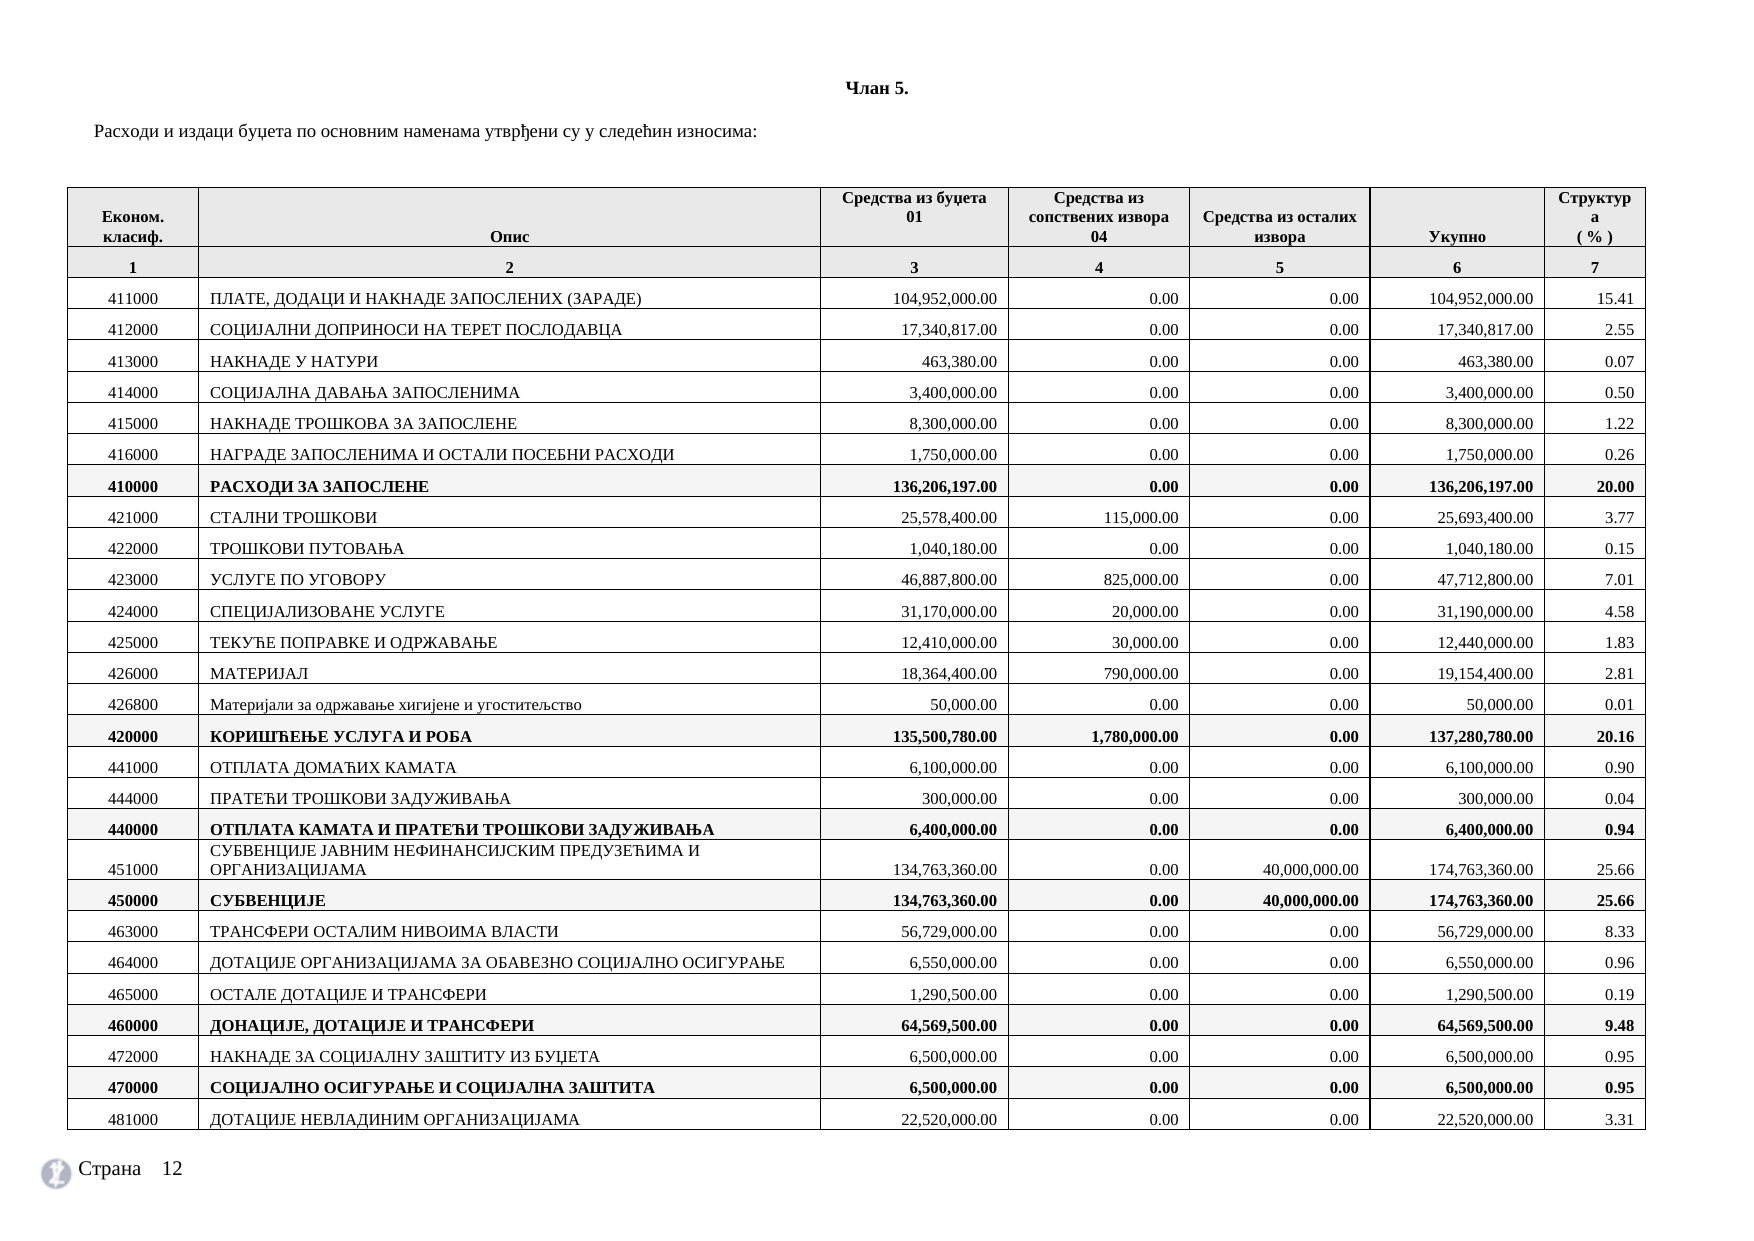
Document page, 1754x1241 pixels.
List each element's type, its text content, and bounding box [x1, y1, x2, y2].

table_cell 825,000.00 [1009, 559, 1189, 589]
table_cell 1 [68, 247, 198, 277]
table_cell СОЦИЈАЛНА ДАВАЊА ЗАПОСЛЕНИМА [199, 372, 820, 402]
table_cell ОСТАЛЕ ДОТАЦИЈЕ И ТРАНСФЕРИ [199, 974, 820, 1004]
table_cell СОЦИЈАЛНО ОСИГУРАЊЕ И СОЦИЈАЛНА ЗАШТИТА [199, 1067, 820, 1097]
table_cell 0.00 [1190, 653, 1369, 683]
table_cell 104,952,000.00 [821, 278, 1008, 308]
table_cell 9.48 [1545, 1005, 1645, 1035]
table_cell 0.00 [1009, 340, 1189, 371]
table_cell 0.00 [1009, 465, 1189, 496]
table_cell 426800 [68, 684, 198, 714]
table_cell 50,000.00 [1371, 684, 1544, 714]
table_cell Материјали за одржавање хигијене и угоститељство [199, 684, 820, 714]
table_cell 0.00 [1009, 684, 1189, 714]
table_cell 2.81 [1545, 653, 1645, 683]
table_header Економ. класиф. [68, 188, 198, 246]
table_cell ТРОШКОВИ ПУТОВАЊА [199, 528, 820, 558]
table_cell 0.00 [1190, 809, 1369, 839]
table_cell ПЛАТЕ, ДОДАЦИ И НАКНАДЕ ЗАПОСЛЕНИХ (ЗАРАДЕ) [199, 278, 820, 308]
table_cell 6,500,000.00 [821, 1036, 1008, 1066]
table_cell СУБВЕНЦИЈЕ [199, 880, 820, 910]
table_cell 0.00 [1190, 278, 1369, 308]
table_header Укупно [1371, 188, 1544, 246]
table_cell 174,763,360.00 [1371, 840, 1544, 879]
table_cell 0.95 [1545, 1036, 1645, 1066]
table_cell 426000 [68, 653, 198, 683]
table_cell 22,520,000.00 [1371, 1099, 1544, 1129]
table_cell 464000 [68, 942, 198, 972]
table_cell 6,400,000.00 [1371, 809, 1544, 839]
table_cell 441000 [68, 747, 198, 777]
table_cell 0.00 [1009, 528, 1189, 558]
table_cell 12,410,000.00 [821, 622, 1008, 652]
table_cell 416000 [68, 434, 198, 464]
table_cell 0.04 [1545, 778, 1645, 808]
table_cell СУБВЕНЦИЈЕ ЈАВНИМ НЕФИНАНСИЈСКИМ ПРЕДУЗЕЋИМА И ОРГАНИЗАЦИЈАМА [199, 840, 820, 879]
table_cell 104,952,000.00 [1371, 278, 1544, 308]
table_cell 12,440,000.00 [1371, 622, 1544, 652]
table_cell КОРИШЋЕЊЕ УСЛУГА И РОБА [199, 715, 820, 746]
table_cell 25,578,400.00 [821, 497, 1008, 527]
table_cell 0.00 [1009, 911, 1189, 941]
table_cell 1,290,500.00 [821, 974, 1008, 1004]
table_cell 413000 [68, 340, 198, 371]
table_cell 0.00 [1190, 747, 1369, 777]
picture [37, 1155, 76, 1194]
table_cell ТЕКУЋЕ ПОПРАВКЕ И ОДРЖАВАЊЕ [199, 622, 820, 652]
table_cell 0.00 [1190, 340, 1369, 371]
table_cell 46,887,800.00 [821, 559, 1008, 589]
table_header Средства из сопствених извора 04 [1009, 188, 1189, 246]
table_cell 134,763,360.00 [821, 880, 1008, 910]
table_cell 0.00 [1190, 942, 1369, 972]
table_cell 460000 [68, 1005, 198, 1035]
table_cell 790,000.00 [1009, 653, 1189, 683]
table_cell 6,400,000.00 [821, 809, 1008, 839]
table_cell 1,040,180.00 [821, 528, 1008, 558]
table_cell 0.95 [1545, 1067, 1645, 1097]
table_cell 6,500,000.00 [821, 1067, 1008, 1097]
table_cell 420000 [68, 715, 198, 746]
table_cell 137,280,780.00 [1371, 715, 1544, 746]
table_cell 40,000,000.00 [1190, 840, 1369, 879]
table_cell 7 [1545, 247, 1645, 277]
table_cell 30,000.00 [1009, 622, 1189, 652]
table_cell 0.00 [1190, 497, 1369, 527]
table_cell 6 [1371, 247, 1544, 277]
table_cell 0.07 [1545, 340, 1645, 371]
table_cell 19,154,400.00 [1371, 653, 1544, 683]
table_cell СТАЛНИ ТРОШКОВИ [199, 497, 820, 527]
table_cell 1,750,000.00 [1371, 434, 1544, 464]
table_cell 1,040,180.00 [1371, 528, 1544, 558]
table_cell 463000 [68, 911, 198, 941]
table_cell 6,100,000.00 [821, 747, 1008, 777]
table_cell 0.00 [1190, 559, 1369, 589]
table_cell 0.00 [1190, 715, 1369, 746]
table_cell 0.00 [1009, 974, 1189, 1004]
table_cell 450000 [68, 880, 198, 910]
table_cell 470000 [68, 1067, 198, 1097]
text Расходи и издаци буџета по основним наменама утврђени су у следећин износима: [37, 120, 1716, 141]
table_cell 0.00 [1190, 1005, 1369, 1035]
table_cell 465000 [68, 974, 198, 1004]
table_cell 425000 [68, 622, 198, 652]
table_cell 0.50 [1545, 372, 1645, 402]
table_cell 0.94 [1545, 809, 1645, 839]
table_cell 1.22 [1545, 403, 1645, 433]
table_cell 0.00 [1190, 309, 1369, 339]
table_cell 0.00 [1009, 840, 1189, 879]
table_cell 0.00 [1190, 1067, 1369, 1097]
table_cell 0.00 [1190, 974, 1369, 1004]
table_cell НАГРАДЕ ЗАПОСЛЕНИМА И ОСТАЛИ ПОСЕБНИ РАСХОДИ [199, 434, 820, 464]
table_header Средства из буџета 01 [821, 188, 1008, 246]
table_cell 0.00 [1009, 434, 1189, 464]
table_cell 440000 [68, 809, 198, 839]
table_cell 5 [1190, 247, 1369, 277]
table_cell 0.00 [1009, 778, 1189, 808]
table_cell НАКНАДЕ ТРОШКОВА ЗА ЗАПОСЛЕНЕ [199, 403, 820, 433]
table_cell 412000 [68, 309, 198, 339]
table_cell 463,380.00 [1371, 340, 1544, 371]
table_cell РАСХОДИ ЗА ЗАПОСЛЕНЕ [199, 465, 820, 496]
table_cell 56,729,000.00 [821, 911, 1008, 941]
table_cell 4 [1009, 247, 1189, 277]
table_cell 472000 [68, 1036, 198, 1066]
table_cell 0.00 [1009, 1067, 1189, 1097]
table_cell 22,520,000.00 [821, 1099, 1008, 1129]
table_cell 0.00 [1190, 778, 1369, 808]
table_cell 414000 [68, 372, 198, 402]
table_cell 0.00 [1190, 465, 1369, 496]
table_cell 0.00 [1190, 372, 1369, 402]
table_cell 18,364,400.00 [821, 653, 1008, 683]
table_cell 3 [821, 247, 1008, 277]
table_cell 0.00 [1190, 684, 1369, 714]
table_cell 6,500,000.00 [1371, 1036, 1544, 1066]
table_cell 134,763,360.00 [821, 840, 1008, 879]
table_cell 0.00 [1009, 880, 1189, 910]
table_cell 17,340,817.00 [821, 309, 1008, 339]
table_cell СПЕЦИЈАЛИЗОВАНЕ УСЛУГЕ [199, 590, 820, 621]
table_cell МАТЕРИЈАЛ [199, 653, 820, 683]
table_cell ОТПЛАТА КАМАТА И ПРАТЕЋИ ТРОШКОВИ ЗАДУЖИВАЊА [199, 809, 820, 839]
table_cell 1,290,500.00 [1371, 974, 1544, 1004]
table_cell НАКНАДЕ ЗА СОЦИЈАЛНУ ЗАШТИТУ ИЗ БУЏЕТА [199, 1036, 820, 1066]
table_cell 415000 [68, 403, 198, 433]
table_header Опис [199, 188, 820, 246]
table_cell 0.00 [1190, 403, 1369, 433]
table_cell ПРАТЕЋИ ТРОШКОВИ ЗАДУЖИВАЊА [199, 778, 820, 808]
table_cell 64,569,500.00 [821, 1005, 1008, 1035]
table_cell ДОТАЦИЈЕ НЕВЛАДИНИМ ОРГАНИЗАЦИЈАМА [199, 1099, 820, 1129]
table_cell 174,763,360.00 [1371, 880, 1544, 910]
table_cell 15.41 [1545, 278, 1645, 308]
table_cell 3.77 [1545, 497, 1645, 527]
table_cell 50,000.00 [821, 684, 1008, 714]
table_cell 2.55 [1545, 309, 1645, 339]
table_cell 0.00 [1009, 403, 1189, 433]
table_cell 25.66 [1545, 880, 1645, 910]
table_cell 1,750,000.00 [821, 434, 1008, 464]
table_cell 31,190,000.00 [1371, 590, 1544, 621]
table_cell 40,000,000.00 [1190, 880, 1369, 910]
table_cell 300,000.00 [821, 778, 1008, 808]
text Члан 5. [37, 77, 1716, 98]
table_cell 0.00 [1009, 1036, 1189, 1066]
table_cell ДОНАЦИЈЕ, ДОТАЦИЈЕ И ТРАНСФЕРИ [199, 1005, 820, 1035]
table_cell 31,170,000.00 [821, 590, 1008, 621]
table_cell 0.00 [1009, 809, 1189, 839]
table_cell 3.31 [1545, 1099, 1645, 1129]
table_cell 20.00 [1545, 465, 1645, 496]
table_cell 0.00 [1009, 1099, 1189, 1129]
table_cell 423000 [68, 559, 198, 589]
table_cell 0.00 [1009, 309, 1189, 339]
table_cell 6,550,000.00 [821, 942, 1008, 972]
table_cell 481000 [68, 1099, 198, 1129]
table_cell 136,206,197.00 [1371, 465, 1544, 496]
table_cell 56,729,000.00 [1371, 911, 1544, 941]
table_cell 6,550,000.00 [1371, 942, 1544, 972]
table_cell НАКНАДЕ У НАТУРИ [199, 340, 820, 371]
table_cell 463,380.00 [821, 340, 1008, 371]
table_cell 0.90 [1545, 747, 1645, 777]
table_cell 136,206,197.00 [821, 465, 1008, 496]
table_cell 0.00 [1190, 590, 1369, 621]
table_cell 0.00 [1190, 1099, 1369, 1129]
table_cell 411000 [68, 278, 198, 308]
table_cell 0.00 [1009, 372, 1189, 402]
table_cell 300,000.00 [1371, 778, 1544, 808]
table_cell 0.96 [1545, 942, 1645, 972]
table_cell УСЛУГЕ ПО УГОВОРУ [199, 559, 820, 589]
table_cell 8.33 [1545, 911, 1645, 941]
table_cell ОТПЛАТА ДОМАЋИХ КАМАТА [199, 747, 820, 777]
table_cell 444000 [68, 778, 198, 808]
table_cell 115,000.00 [1009, 497, 1189, 527]
table_cell 0.00 [1190, 434, 1369, 464]
table_cell 20,000.00 [1009, 590, 1189, 621]
table_cell 0.00 [1009, 1005, 1189, 1035]
table_cell ТРАНСФЕРИ ОСТАЛИМ НИВОИМА ВЛАСТИ [199, 911, 820, 941]
table_cell 17,340,817.00 [1371, 309, 1544, 339]
table_cell 6,500,000.00 [1371, 1067, 1544, 1097]
table_cell 3,400,000.00 [821, 372, 1008, 402]
table_cell 0.00 [1190, 911, 1369, 941]
table_cell 7.01 [1545, 559, 1645, 589]
table_cell 4.58 [1545, 590, 1645, 621]
table_cell 0.15 [1545, 528, 1645, 558]
table_cell 8,300,000.00 [821, 403, 1008, 433]
table_header Структура ( % ) [1545, 188, 1645, 246]
table_cell 0.00 [1190, 528, 1369, 558]
table_cell 25.66 [1545, 840, 1645, 879]
table_cell 1.83 [1545, 622, 1645, 652]
table_header Средства из осталих извора [1190, 188, 1369, 246]
table_cell 2 [199, 247, 820, 277]
table_cell 451000 [68, 840, 198, 879]
table_cell 1,780,000.00 [1009, 715, 1189, 746]
table_cell 0.19 [1545, 974, 1645, 1004]
table_cell 25,693,400.00 [1371, 497, 1544, 527]
table_cell 3,400,000.00 [1371, 372, 1544, 402]
table_cell 6,100,000.00 [1371, 747, 1544, 777]
table_cell 64,569,500.00 [1371, 1005, 1544, 1035]
table_cell 47,712,800.00 [1371, 559, 1544, 589]
table_cell СОЦИЈАЛНИ ДОПРИНОСИ НА ТЕРЕТ ПОСЛОДАВЦА [199, 309, 820, 339]
table_cell 20.16 [1545, 715, 1645, 746]
table_cell 0.00 [1009, 278, 1189, 308]
table_cell 0.26 [1545, 434, 1645, 464]
table_cell 422000 [68, 528, 198, 558]
table_cell 135,500,780.00 [821, 715, 1008, 746]
table_cell 0.00 [1009, 942, 1189, 972]
table_cell 0.00 [1190, 1036, 1369, 1066]
table_cell 8,300,000.00 [1371, 403, 1544, 433]
table_cell 424000 [68, 590, 198, 621]
table_cell 0.01 [1545, 684, 1645, 714]
table_cell 410000 [68, 465, 198, 496]
table_cell ДОТАЦИЈЕ ОРГАНИЗАЦИЈАМА ЗА ОБАВЕЗНО СОЦИЈАЛНО ОСИГУРАЊЕ [199, 942, 820, 972]
table_cell 0.00 [1190, 622, 1369, 652]
table_cell 0.00 [1009, 747, 1189, 777]
table_cell 421000 [68, 497, 198, 527]
